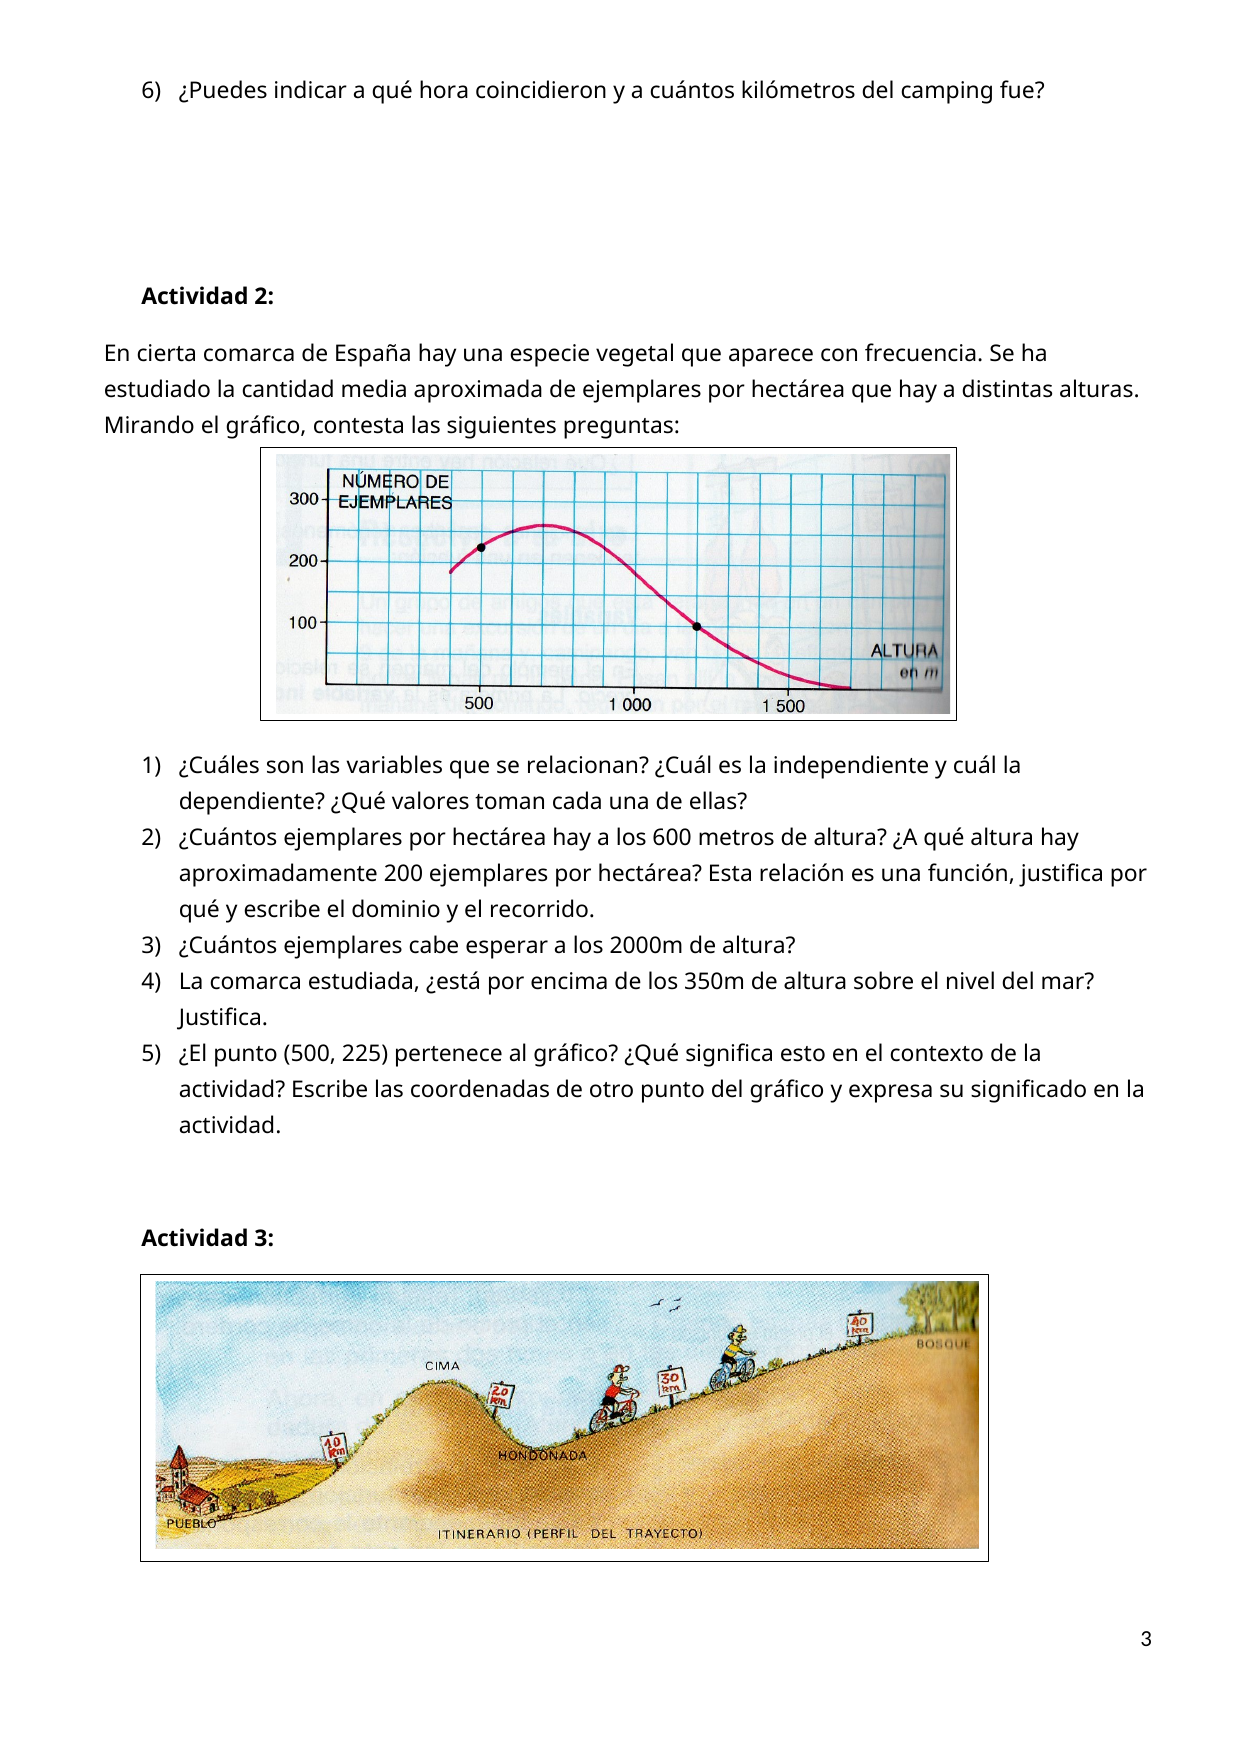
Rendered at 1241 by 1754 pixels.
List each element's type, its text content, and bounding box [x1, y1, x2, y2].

text Actividad 3: [141, 1222, 1152, 1253]
text En cierta comarca de España hay una especie vegetal que aparece con frecuencia. Se ha estudiado la cantidad media aproximada de ejemplares por hectárea que hay a distintas alturas. Mirando el gráfico, contesta las siguientes preguntas: [103, 337, 1152, 440]
list ¿Cuáles son las variables que se relacionan? ¿Cuál es la independiente y cuál la dependiente? ¿Qué valores toman cada una de ellas? [141, 749, 1152, 817]
picture [276, 454, 951, 714]
list ¿Cuántos ejemplares cabe esperar a los 2000m de altura? [141, 929, 1152, 960]
picture [155, 1281, 979, 1549]
text Actividad 2: [141, 280, 1152, 311]
list ¿Puedes indicar a qué hora coincidieron y a cuántos kilómetros del camping fue? [141, 74, 1152, 105]
list ¿El punto (500, 225) pertenece al gráfico? ¿Qué significa esto en el contexto de la actividad? Escribe las coordenadas de otro punto del gráfico y expresa su significado en la actividad. [141, 1037, 1152, 1140]
list La comarca estudiada, ¿está por encima de los 350m de altura sobre el nivel del mar? Justifica. [141, 965, 1152, 1032]
list ¿Cuántos ejemplares por hectárea hay a los 600 metros de altura? ¿A qué altura hay aproximadamente 200 ejemplares por hectárea? Esta relación es una función, justifica por qué y escribe el dominio y el recorrido. [141, 821, 1152, 924]
